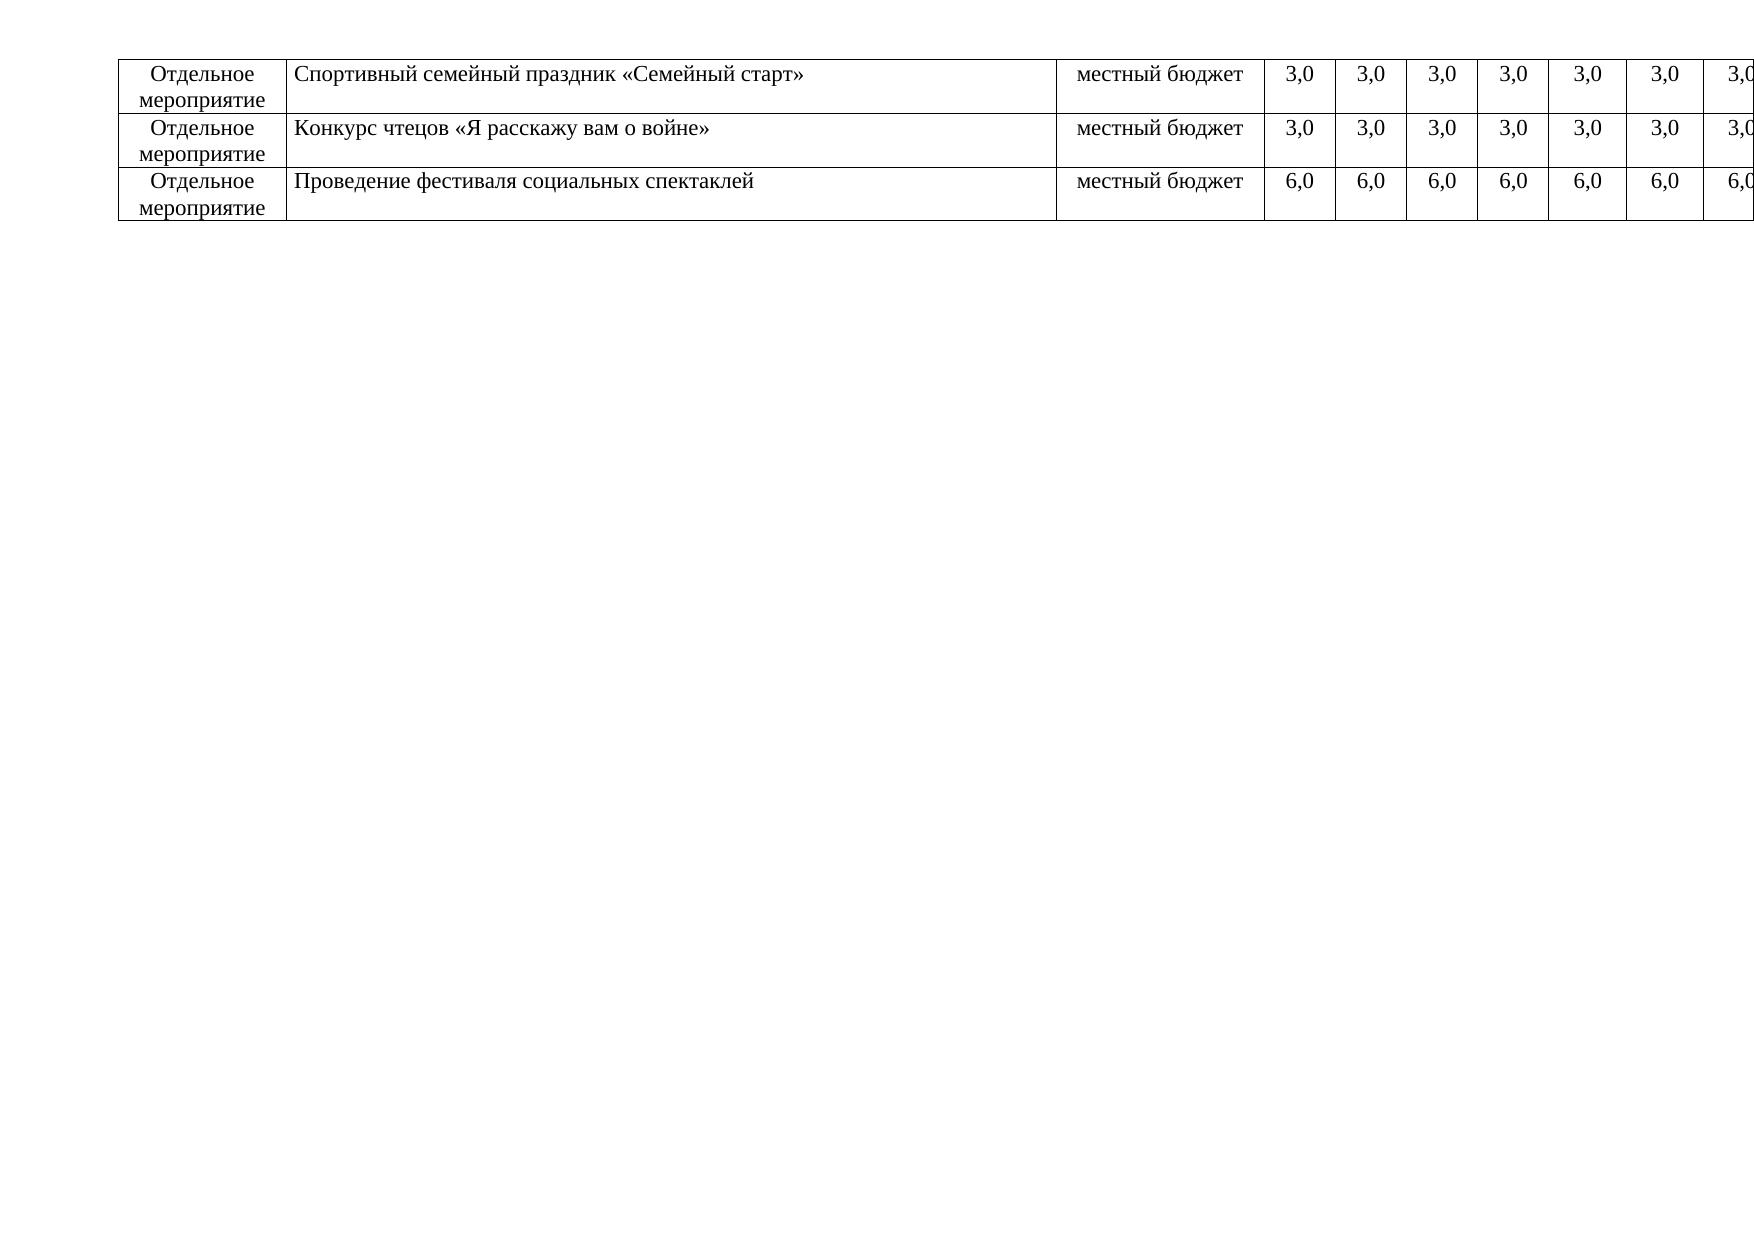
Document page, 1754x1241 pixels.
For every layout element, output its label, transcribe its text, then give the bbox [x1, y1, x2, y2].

table_cell 3,0 [1627, 114, 1703, 167]
table_cell 3,0 [1265, 60, 1335, 113]
table_cell 3,0 [1704, 114, 1753, 167]
table_cell 6,0 [1265, 168, 1335, 220]
table_cell 6,0 [1704, 168, 1753, 220]
table_cell 3,0 [1336, 60, 1406, 113]
table_cell 3,0 [1704, 60, 1753, 113]
table_cell 6,0 [1336, 168, 1406, 220]
table_cell 3,0 [1478, 60, 1548, 113]
table_cell 3,0 [1265, 114, 1335, 167]
table_cell 6,0 [1407, 168, 1477, 220]
table_cell 3,0 [1549, 114, 1626, 167]
table_cell 3,0 [1627, 60, 1703, 113]
table_cell 6,0 [1478, 168, 1548, 220]
table_cell местный бюджет [1057, 168, 1264, 220]
table_cell 3,0 [1407, 60, 1477, 113]
table_cell местный бюджет [1057, 60, 1264, 113]
table_cell 3,0 [1336, 114, 1406, 167]
table_cell 3,0 [1478, 114, 1548, 167]
table_cell Спортивный семейный праздник «Семейный старт» [287, 60, 1056, 113]
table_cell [119, 60, 286, 113]
table_cell Отдельное мероприятие [119, 168, 286, 220]
table_cell местный бюджет [1057, 114, 1264, 167]
table_cell 6,0 [1549, 168, 1626, 220]
table_cell 6,0 [1627, 168, 1703, 220]
table_cell Конкурс чтецов «Я расскажу вам о войне» [287, 114, 1056, 167]
table_cell Отдельное мероприятие [119, 114, 286, 167]
table_cell Проведение фестиваля социальных спектаклей [287, 168, 1056, 220]
table_cell 3,0 [1549, 60, 1626, 113]
table_cell 3,0 [1407, 114, 1477, 167]
